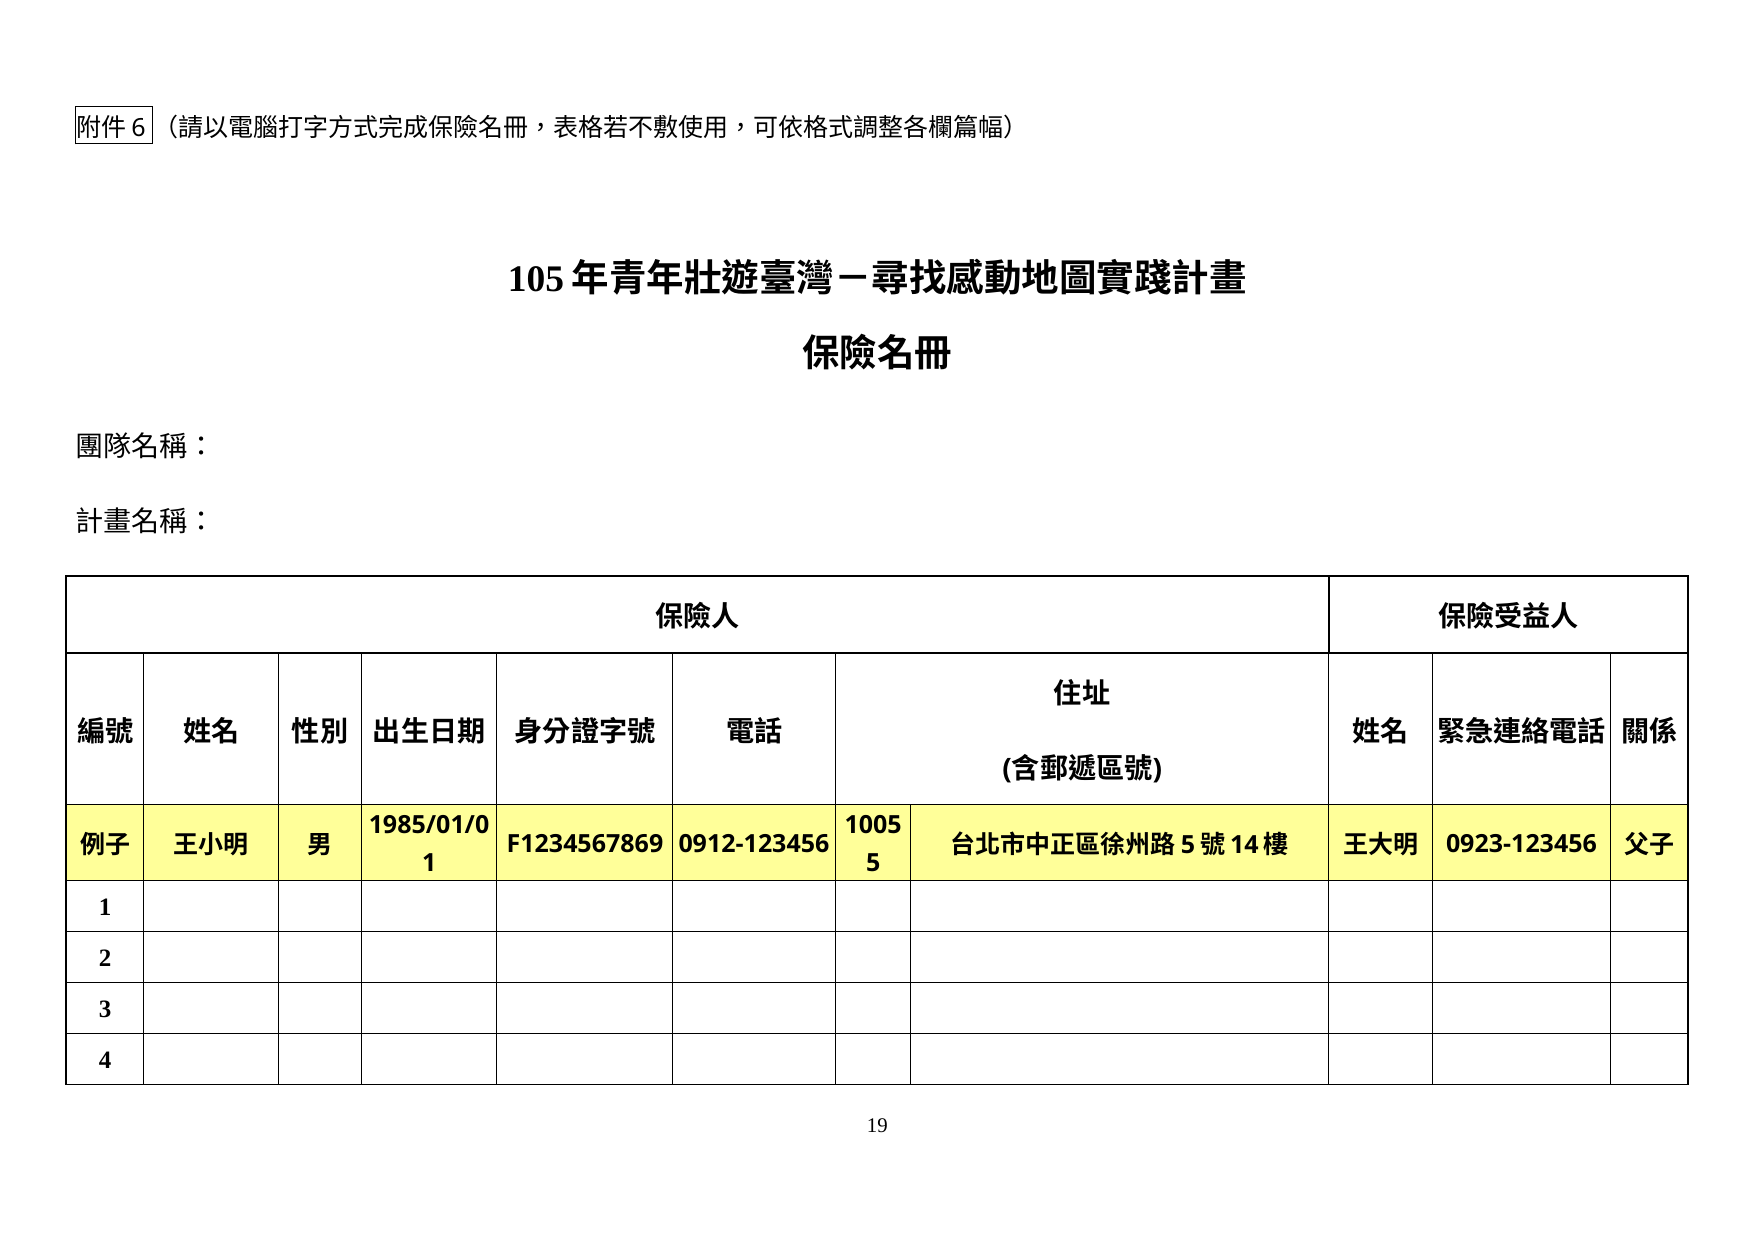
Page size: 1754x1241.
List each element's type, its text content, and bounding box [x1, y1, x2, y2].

table_cell 住址 (含郵遞區號) [836, 654, 1328, 804]
table_header 保險受益人 [1330, 577, 1687, 652]
table_cell 1985/01/01 [362, 805, 496, 880]
table_cell [1433, 1034, 1610, 1084]
text 團隊名稱： [75, 406, 1679, 481]
table_cell F1234567869 [497, 805, 672, 880]
table_cell [911, 881, 1328, 931]
table_cell 編號 [67, 654, 143, 804]
table_cell [497, 932, 672, 982]
table_cell 姓名 [144, 654, 278, 804]
table_cell [1611, 932, 1687, 982]
table_cell [497, 881, 672, 931]
table_cell [144, 881, 278, 931]
table_cell [1611, 881, 1687, 931]
table_cell 電話 [673, 654, 835, 804]
table_cell 性別 [279, 654, 361, 804]
table_cell 1 [67, 881, 143, 931]
text 105年青年壯遊臺灣－尋找感動地圖實踐計畫 [75, 238, 1679, 313]
table_cell [362, 983, 496, 1033]
table_cell [144, 983, 278, 1033]
text 保險名冊 [75, 313, 1679, 388]
table_cell [279, 881, 361, 931]
table_cell [362, 1034, 496, 1084]
table_cell 緊急連絡電話 [1433, 654, 1610, 804]
table_cell [836, 932, 910, 982]
table_cell [279, 983, 361, 1033]
table_cell 例子 [67, 805, 143, 880]
table_cell 0923-123456 [1433, 805, 1610, 880]
table_cell 關係 [1611, 654, 1687, 804]
table_cell [836, 983, 910, 1033]
table_cell 出生日期 [362, 654, 496, 804]
table_cell [1611, 983, 1687, 1033]
table_cell 10055 [836, 805, 910, 880]
table_cell [1329, 932, 1432, 982]
table_cell [673, 881, 835, 931]
table_cell [1433, 983, 1610, 1033]
table_cell 王小明 [144, 805, 278, 880]
text 附件6 （請以電腦打字方式完成保險名冊，表格若不敷使用，可依格式調整各欄篇幅） [75, 88, 1679, 163]
table_cell [911, 932, 1328, 982]
table_cell [362, 932, 496, 982]
table_cell 男 [279, 805, 361, 880]
table_cell 4 [67, 1034, 143, 1084]
table_cell [279, 932, 361, 982]
table_cell [1329, 1034, 1432, 1084]
table_cell 姓名 [1329, 654, 1432, 804]
table_cell [1329, 881, 1432, 931]
table_cell 3 [67, 983, 143, 1033]
table_cell 台北市中正區徐州路5號14樓 [911, 805, 1328, 880]
table_cell [144, 932, 278, 982]
table_cell [279, 1034, 361, 1084]
table_cell [911, 1034, 1328, 1084]
table_cell [497, 1034, 672, 1084]
table_cell [673, 1034, 835, 1084]
table_cell [144, 1034, 278, 1084]
table_cell [1433, 881, 1610, 931]
table_cell [1433, 932, 1610, 982]
table_cell 身分證字號 [497, 654, 672, 804]
table_cell [836, 1034, 910, 1084]
table_cell [911, 983, 1328, 1033]
table_cell [1611, 1034, 1687, 1084]
text 計畫名稱： [75, 481, 1679, 556]
table_cell [362, 881, 496, 931]
table_cell 父子 [1611, 805, 1687, 880]
table_header 保險人 [67, 577, 1328, 652]
table_cell [673, 932, 835, 982]
table_cell [1329, 983, 1432, 1033]
table_cell 王大明 [1329, 805, 1432, 880]
table_cell [836, 881, 910, 931]
table_cell 0912-123456 [673, 805, 835, 880]
table_cell [673, 983, 835, 1033]
table_cell 2 [67, 932, 143, 982]
table_cell [497, 983, 672, 1033]
